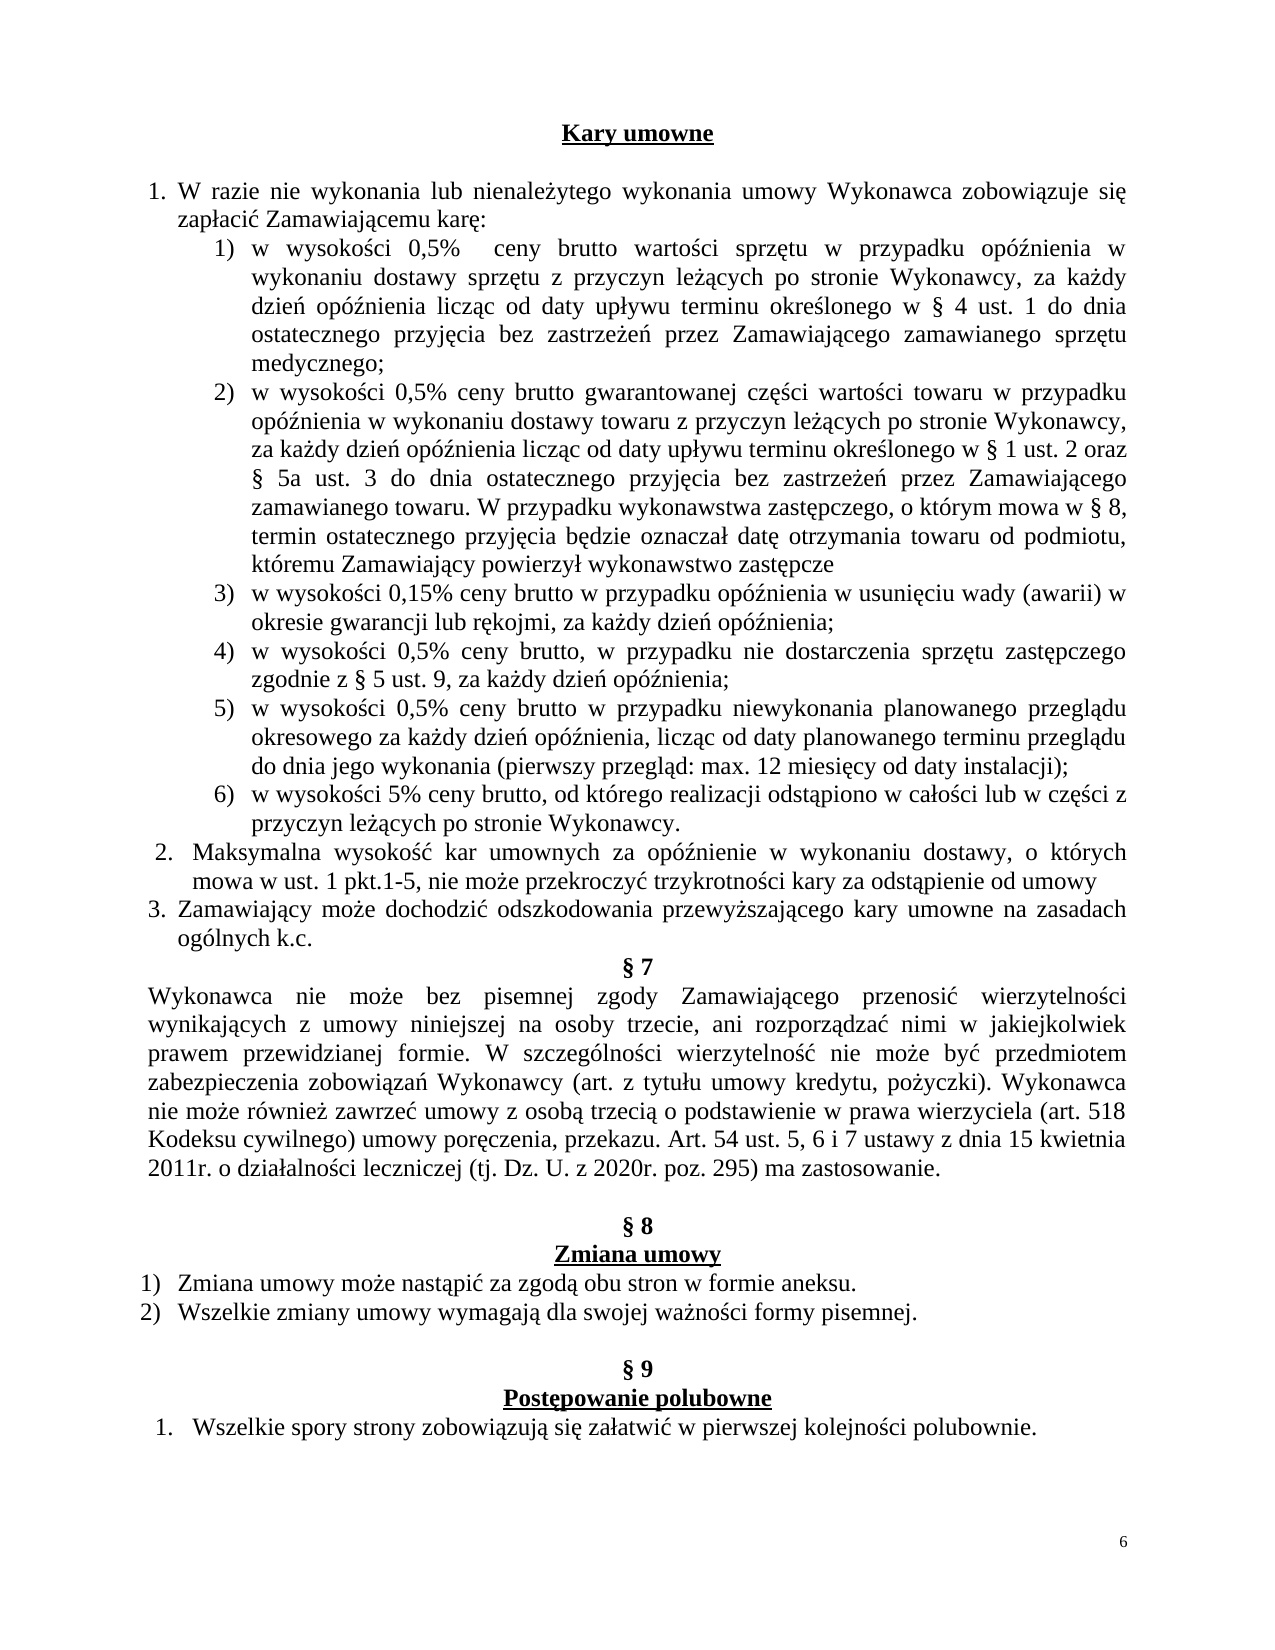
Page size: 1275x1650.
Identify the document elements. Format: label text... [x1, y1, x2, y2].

list W razie nie wykonania lub nienależytego wykonania umowy Wykonawca zobowiązuje się zapłacić Zamawiającemu karę: [148, 176, 1127, 233]
text Zmiana umowy [148, 1239, 1127, 1268]
text § 7 [148, 952, 1127, 981]
list w wysokości 0,15% ceny brutto w przypadku opóźnienia w usunięciu wady (awarii) w okresie gwarancji lub rękojmi, za każdy dzień opóźnienia; [214, 578, 1127, 636]
list w wysokości 0,5% ceny brutto, w przypadku nie dostarczenia sprzętu zastępczego zgodnie z § 5 ust. 9, za każdy dzień opóźnienia; [214, 636, 1127, 693]
list w wysokości 0,5% ceny brutto w przypadku niewykonania planowanego przeglądu okresowego za każdy dzień opóźnienia, licząc od daty planowanego terminu przeglądu do dnia jego wykonania (pierwszy przegląd: max. 12 miesięcy od daty instalacji); [214, 693, 1127, 779]
text Kary umowne [148, 118, 1127, 147]
text § 8 [148, 1211, 1127, 1239]
list w wysokości 5% ceny brutto, od którego realizacji odstąpiono w całości lub w części z przyczyn leżących po stronie Wykonawcy. [214, 779, 1127, 837]
list Maksymalna wysokość kar umownych za opóźnienie w wykonaniu dostawy, o których mowa w ust. 1 pkt.1-5, nie może przekroczyć trzykrotności kary za odstąpienie od umowy [154, 837, 1127, 894]
text Postępowanie polubowne [148, 1383, 1127, 1412]
text Wykonawca nie może bez pisemnej zgody Zamawiającego przenosić wierzytelności wynikających z umowy niniejszej na osoby trzecie, ani rozporządzać nimi w jakiejkolwiek prawem przewidzianej formie. W szczególności wierzytelność nie może być przedmiotem zabezpieczenia zobowiązań Wykonawcy (art. z tytułu umowy kredytu, pożyczki). Wykonawca nie może również zawrzeć umowy z osobą trzecią o podstawienie w prawa wierzyciela (art. 518 Kodeksu cywilnego) umowy poręczenia, przekazu. Art. 54 ust. 5, 6 i 7 ustawy z dnia 15 kwietnia 2011r. o działalności leczniczej (tj. Dz. U. z 2020r. poz. 295) ma zastosowanie. [148, 981, 1127, 1182]
text § 9 [148, 1354, 1127, 1383]
list w wysokości 0,5% ceny brutto wartości sprzętu w przypadku opóźnienia w wykonaniu dostawy sprzętu z przyczyn leżących po stronie Wykonawcy, za każdy dzień opóźnienia licząc od daty upływu terminu określonego w § 4 ust. 1 do dnia ostatecznego przyjęcia bez zastrzeżeń przez Zamawiającego zamawianego sprzętu medycznego; [214, 233, 1127, 377]
list w wysokości 0,5% ceny brutto gwarantowanej części wartości towaru w przypadku opóźnienia w wykonaniu dostawy towaru z przyczyn leżących po stronie Wykonawcy, za każdy dzień opóźnienia licząc od daty upływu terminu określonego w § 1 ust. 2 oraz § 5a ust. 3 do dnia ostatecznego przyjęcia bez zastrzeżeń przez Zamawiającego zamawianego towaru. W przypadku wykonawstwa zastępczego, o którym mowa w § 8, termin ostatecznego przyjęcia będzie oznaczał datę otrzymania towaru od podmiotu, któremu Zamawiający powierzył wykonawstwo zastępcze [214, 377, 1127, 578]
list Zmiana umowy może nastąpić za zgodą obu stron w formie aneksu. [140, 1268, 1127, 1297]
list Wszelkie zmiany umowy wymagają dla swojej ważności formy pisemnej. [140, 1297, 1127, 1326]
list Zamawiający może dochodzić odszkodowania przewyższającego kary umowne na zasadach ogólnych k.c. [148, 894, 1127, 952]
list Wszelkie spory strony zobowiązują się załatwić w pierwszej kolejności polubownie. [154, 1412, 1127, 1441]
